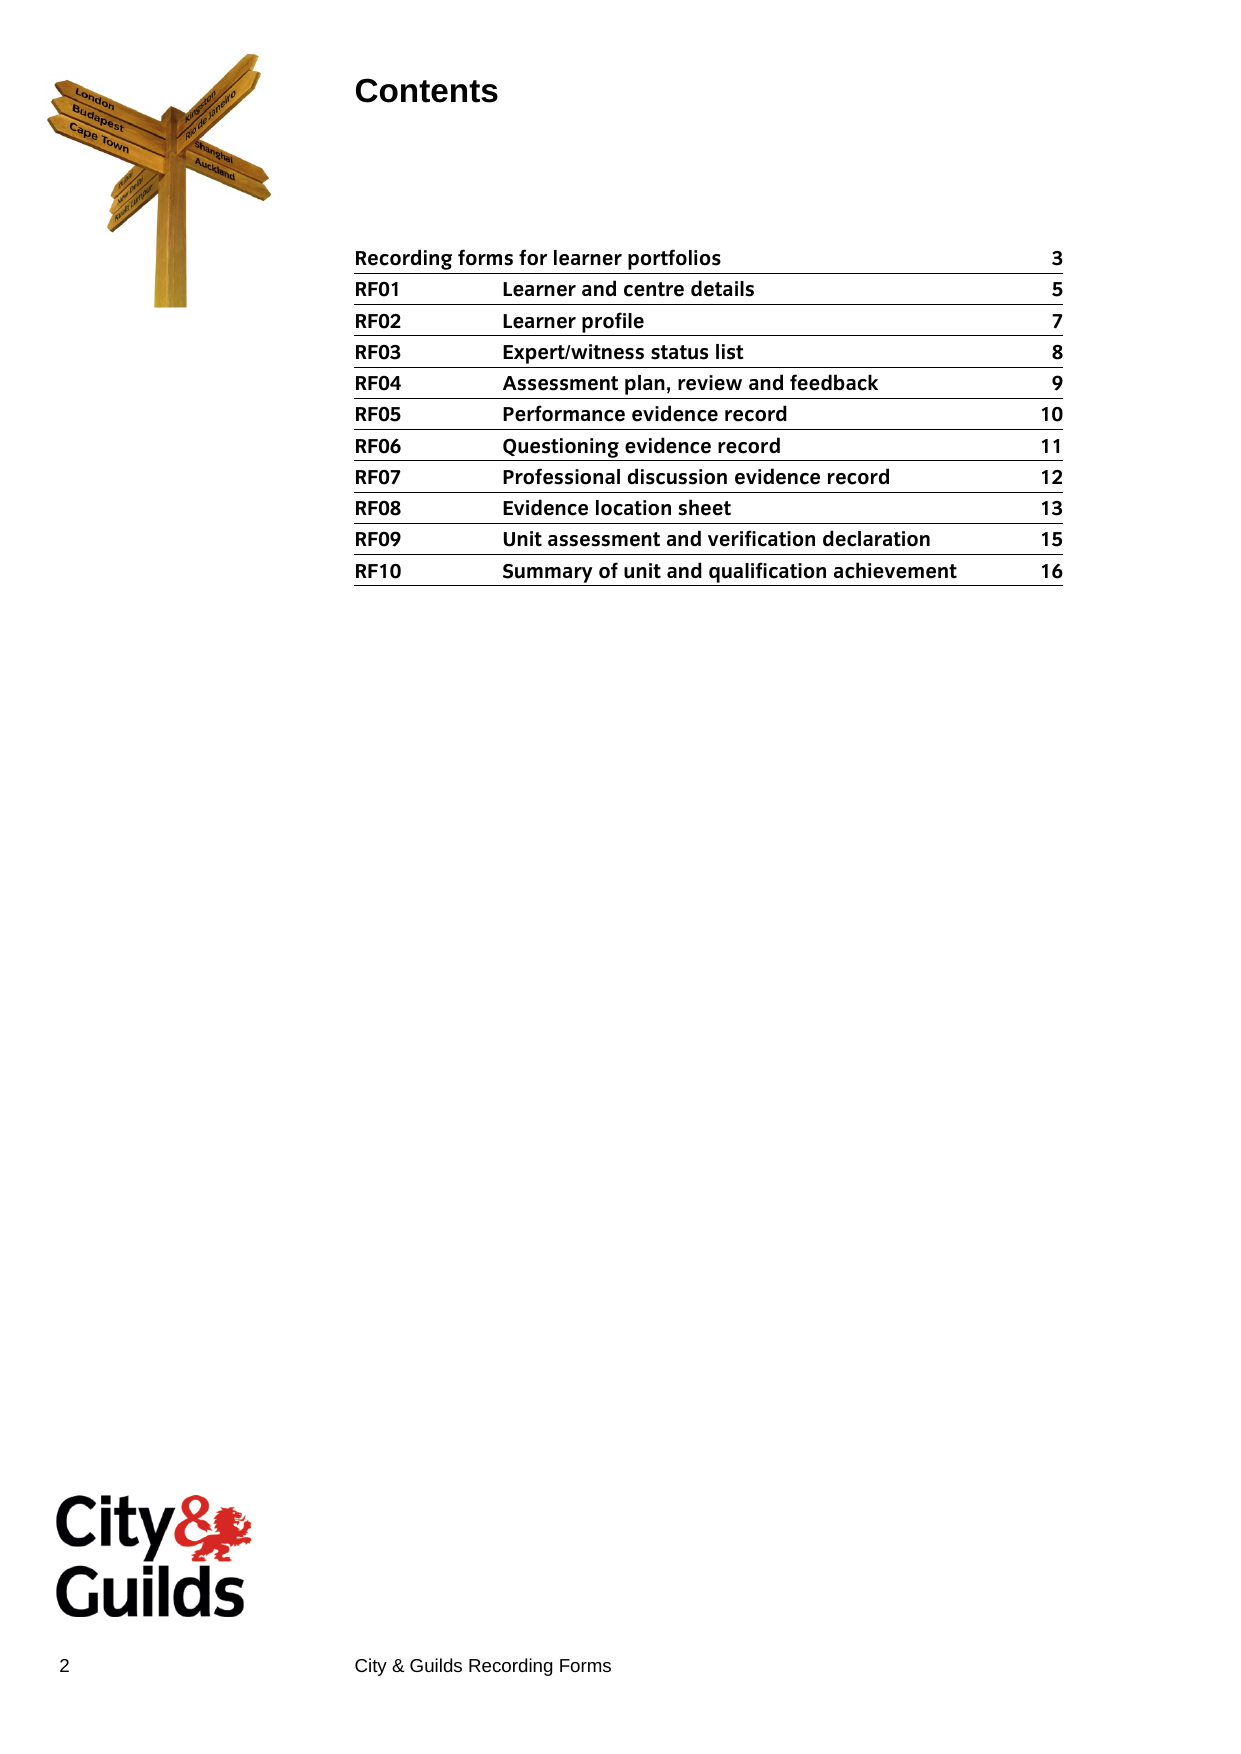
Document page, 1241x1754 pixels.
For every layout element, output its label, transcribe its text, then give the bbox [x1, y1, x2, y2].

text RF02 Learner profile 7 [354, 309, 1063, 335]
text RF06 Questioning evidence record 11 [354, 434, 1063, 460]
picture [45, 52, 273, 315]
text Contents [354, 71, 1063, 109]
text RF05 Performance evidence record 10 [354, 403, 1063, 429]
text RF03 Expert/witness status list 8 [354, 341, 1063, 367]
text Recording forms for learner portfolios 3 [354, 247, 1063, 273]
text RF01 Learner and centre details 5 [354, 278, 1063, 304]
text RF08 Evidence location sheet 13 [354, 497, 1063, 523]
text RF04 Assessment plan, review and feedback 9 [354, 372, 1063, 398]
text RF10 Summary of unit and qualification achievement 16 [354, 559, 1063, 585]
text RF09 Unit assessment and verification declaration 15 [354, 528, 1063, 554]
text RF07 Professional discussion evidence record 12 [354, 466, 1063, 492]
picture [56, 1495, 252, 1617]
